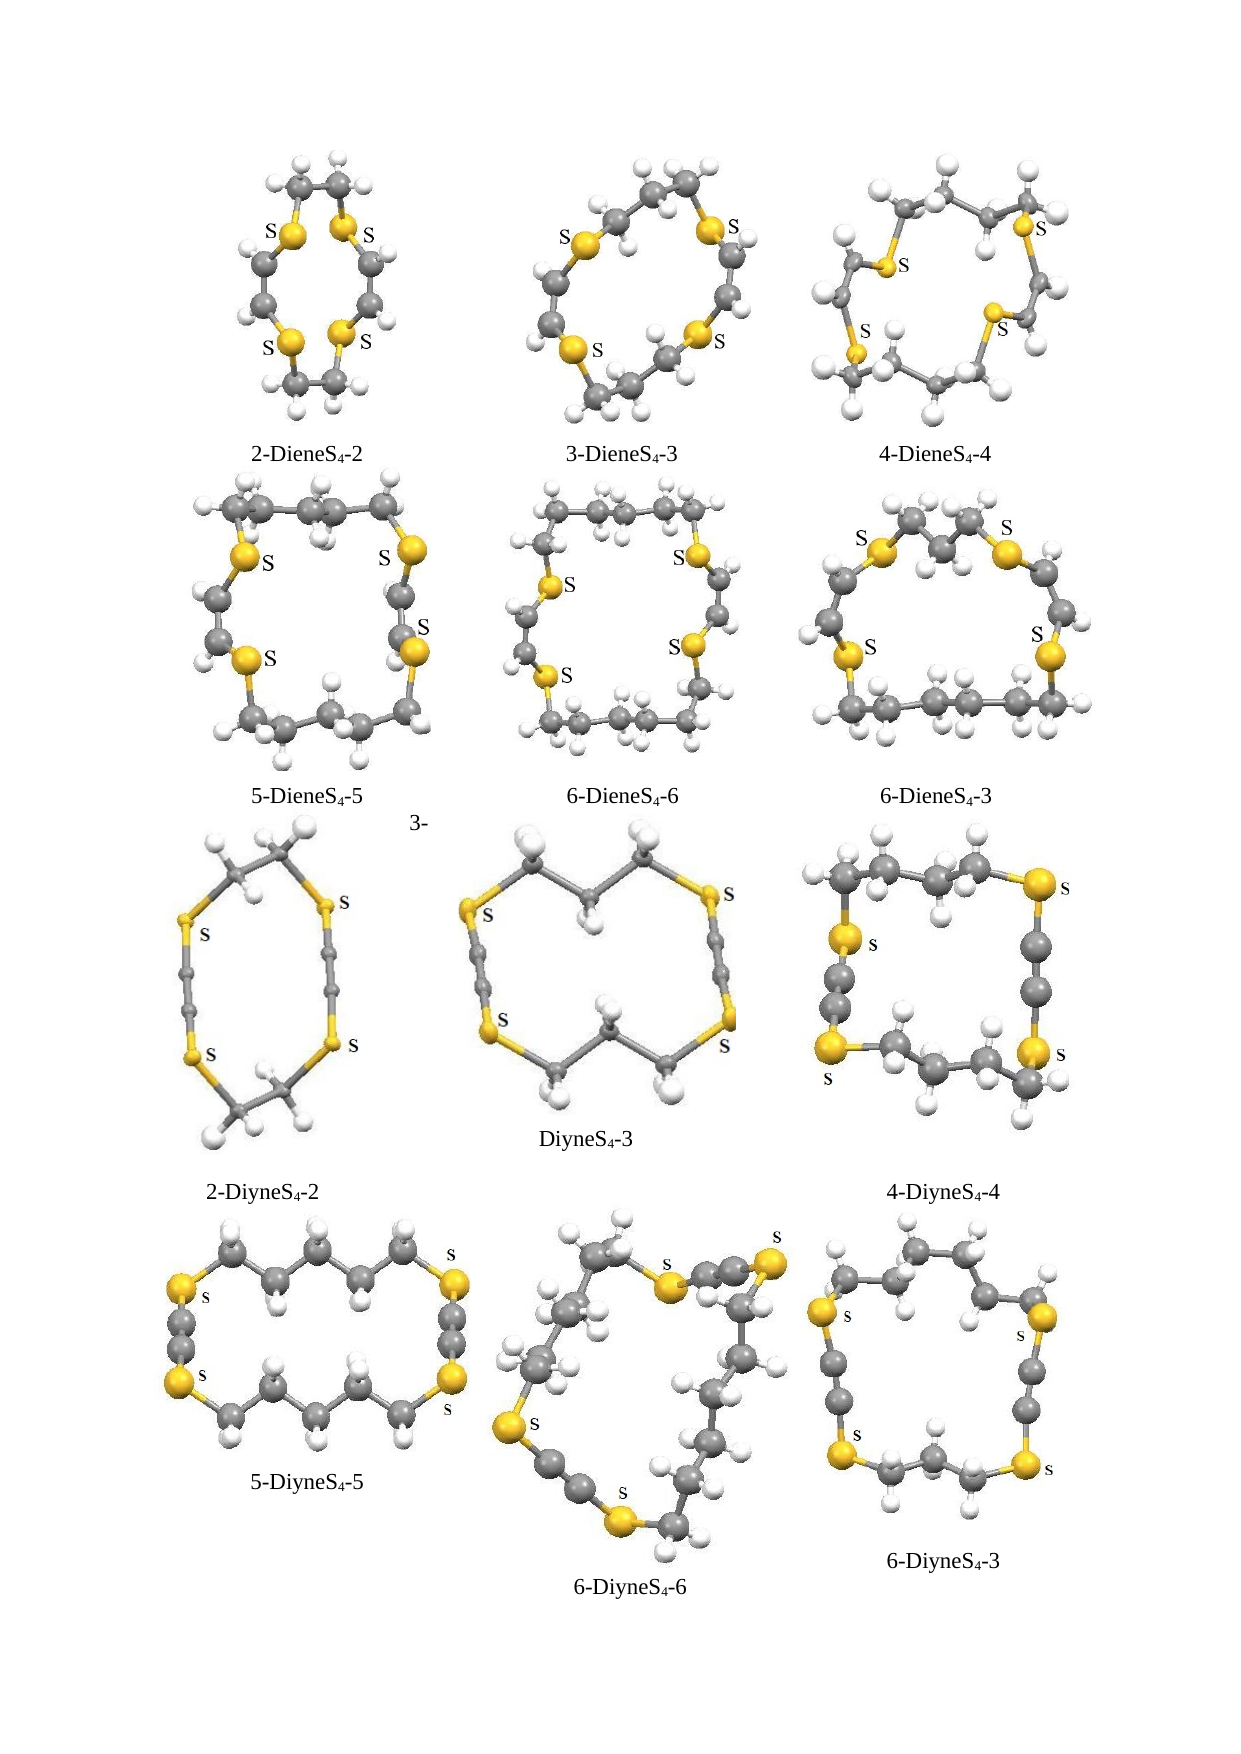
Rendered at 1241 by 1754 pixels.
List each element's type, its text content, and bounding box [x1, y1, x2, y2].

picture [785, 811, 1075, 1143]
picture [463, 814, 740, 1121]
picture [494, 466, 745, 763]
picture [180, 466, 431, 769]
table_cell 6-DiyneS4-6 [475, 1567, 785, 1599]
picture [800, 1204, 1066, 1526]
picture [228, 150, 397, 434]
table_cell 6-DieneS4-6 [475, 466, 770, 809]
table_cell 4-DiyneS4-4 [785, 809, 1101, 1204]
table_cell 4-DieneS4-4 [769, 150, 1101, 466]
picture [152, 1204, 472, 1461]
table_cell 3-DiyneS4-3 [386, 809, 785, 1204]
table_cell 6-DieneS4-3 [770, 466, 1101, 809]
table_cell 6-DiyneS4-3 [785, 1204, 1101, 1599]
table_cell 5-DiyneS4-5 [139, 1204, 475, 1599]
table_cell 2-DieneS4-2 [139, 150, 475, 466]
table_cell 5-DieneS4-5 [139, 466, 475, 809]
picture [521, 150, 759, 426]
picture [475, 1204, 797, 1567]
picture [164, 808, 358, 1153]
table_cell 3-DieneS4-3 [475, 150, 768, 466]
picture [801, 150, 1076, 426]
picture [793, 480, 1096, 759]
table_cell 2-DiyneS4-2 [139, 809, 386, 1204]
